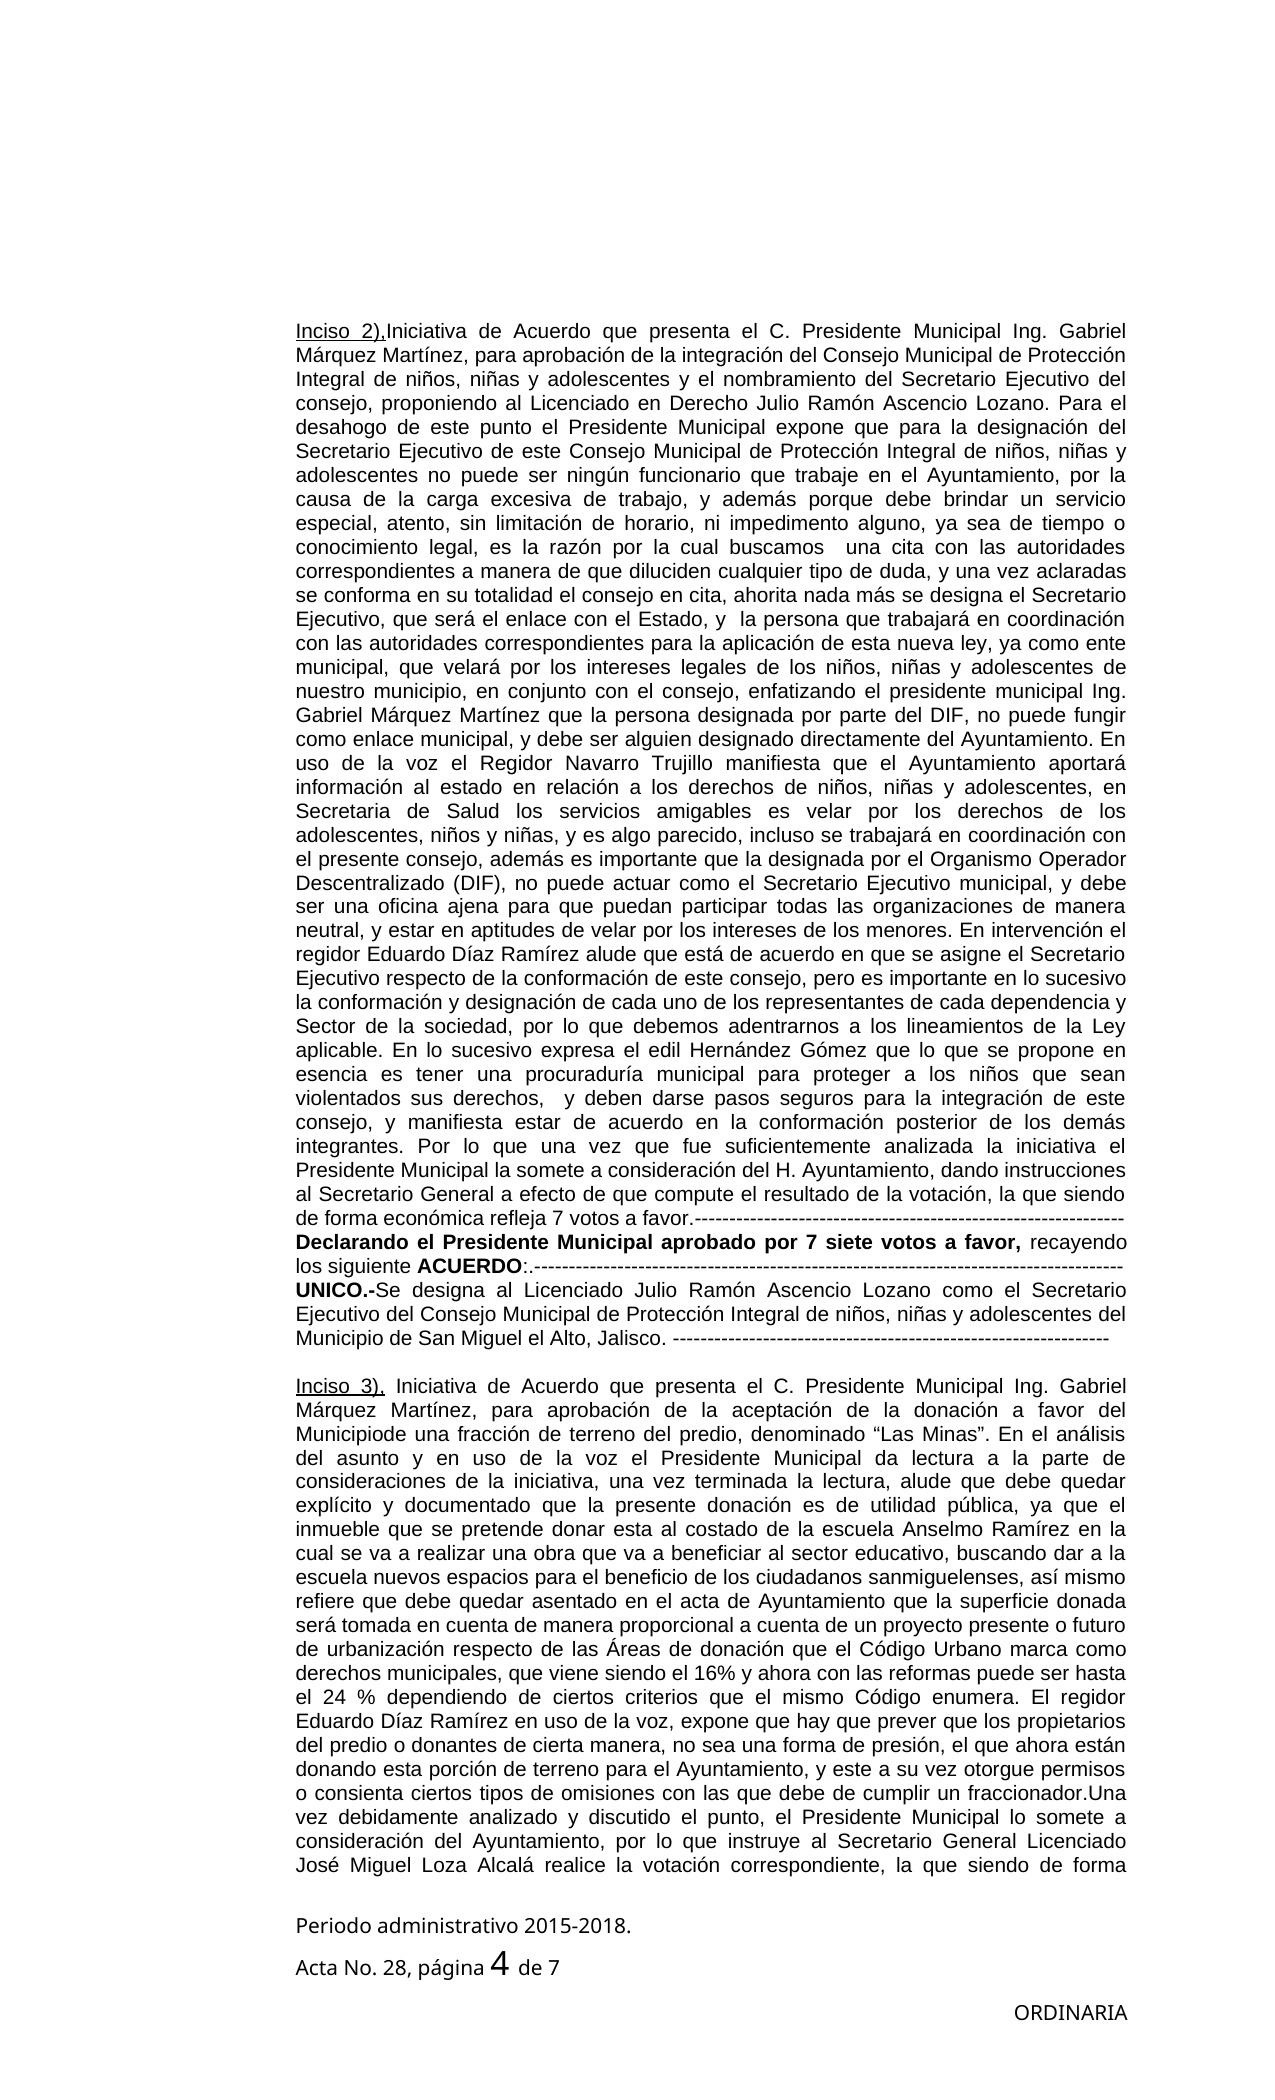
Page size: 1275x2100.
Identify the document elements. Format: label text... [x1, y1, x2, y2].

text UNICO.-Se designa al Licenciado Julio Ramón Ascencio Lozano como el Secretario Ejecutivo del Consejo Municipal de Protección Integral de niños, niñas y adolescentes del Municipio de San Miguel el Alto, Jalisco. --------------------------------------------------------------- [295, 1278, 1127, 1349]
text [295, 1373, 1127, 1877]
text Declarando el Presidente Municipal aprobado por 7 siete votos a favor, recayendo los siguiente ACUERDO:.------------------------------------------------------------------------------------- [295, 1230, 1127, 1278]
text Inciso 2),Iniciativa de Acuerdo que presenta el C. Presidente Municipal Ing. Gabriel Márquez Martínez, para aprobación de la integración del Consejo Municipal de Protección Integral de niños, niñas y adolescentes y el nombramiento del Secretario Ejecutivo del consejo, proponiendo al Licenciado en Derecho Julio Ramón Ascencio Lozano. Para el desahogo de este punto el Presidente Municipal expone que para la designación del Secretario Ejecutivo de este Consejo Municipal de Protección Integral de niños, niñas y adolescentes no puede ser ningún funcionario que trabaje en el Ayuntamiento, por la causa de la carga excesiva de trabajo, y además porque debe brindar un servicio especial, atento, sin limitación de horario, ni impedimento alguno, ya sea de tiempo o conocimiento legal, es la razón por la cual buscamos una cita con las autoridades correspondientes a manera de que diluciden cualquier tipo de duda, y una vez aclaradas se conforma en su totalidad el consejo en cita, ahorita nada más se designa el Secretario Ejecutivo, que será el enlace con el Estado, y la persona que trabajará en coordinación con las autoridades correspondientes para la aplicación de esta nueva ley, ya como ente municipal, que velará por los intereses legales de los niños, niñas y adolescentes de nuestro municipio, en conjunto con el consejo, enfatizando el presidente municipal Ing. Gabriel Márquez Martínez que la persona designada por parte del DIF, no puede fungir como enlace municipal, y debe ser alguien designado directamente del Ayuntamiento. En uso de la voz el Regidor Navarro Trujillo manifiesta que el Ayuntamiento aportará información al estado en relación a los derechos de niños, niñas y adolescentes, en Secretaria de Salud los servicios amigables es velar por los derechos de los adolescentes, niños y niñas, y es algo parecido, incluso se trabajará en coordinación con el presente consejo, además es importante que la designada por el Organismo Operador Descentralizado (DIF), no puede actuar como el Secretario Ejecutivo municipal, y debe ser una oficina ajena para que puedan participar todas las organizaciones de manera neutral, y estar en aptitudes de velar por los intereses de los menores. En intervención el regidor Eduardo Díaz Ramírez alude que está de acuerdo en que se asigne el Secretario Ejecutivo respecto de la conformación de este consejo, pero es importante en lo sucesivo la conformación y designación de cada uno de los representantes de cada dependencia y Sector de la sociedad, por lo que debemos adentrarnos a los lineamientos de la Ley aplicable. En lo sucesivo expresa el edil Hernández Gómez que lo que se propone en esencia es tener una procuraduría municipal para proteger a los niños que sean violentados sus derechos, y deben darse pasos seguros para la integración de este consejo, y manifiesta estar de acuerdo en la conformación posterior de los demás integrantes. Por lo que una vez que fue suficientemente analizada la iniciativa el Presidente Municipal la somete a consideración del H. Ayuntamiento, dando instrucciones al Secretario General a efecto de que compute el resultado de la votación, la que siendo de forma económica refleja 7 votos a favor.-------------------------------------------------------------- [295, 319, 1127, 1230]
